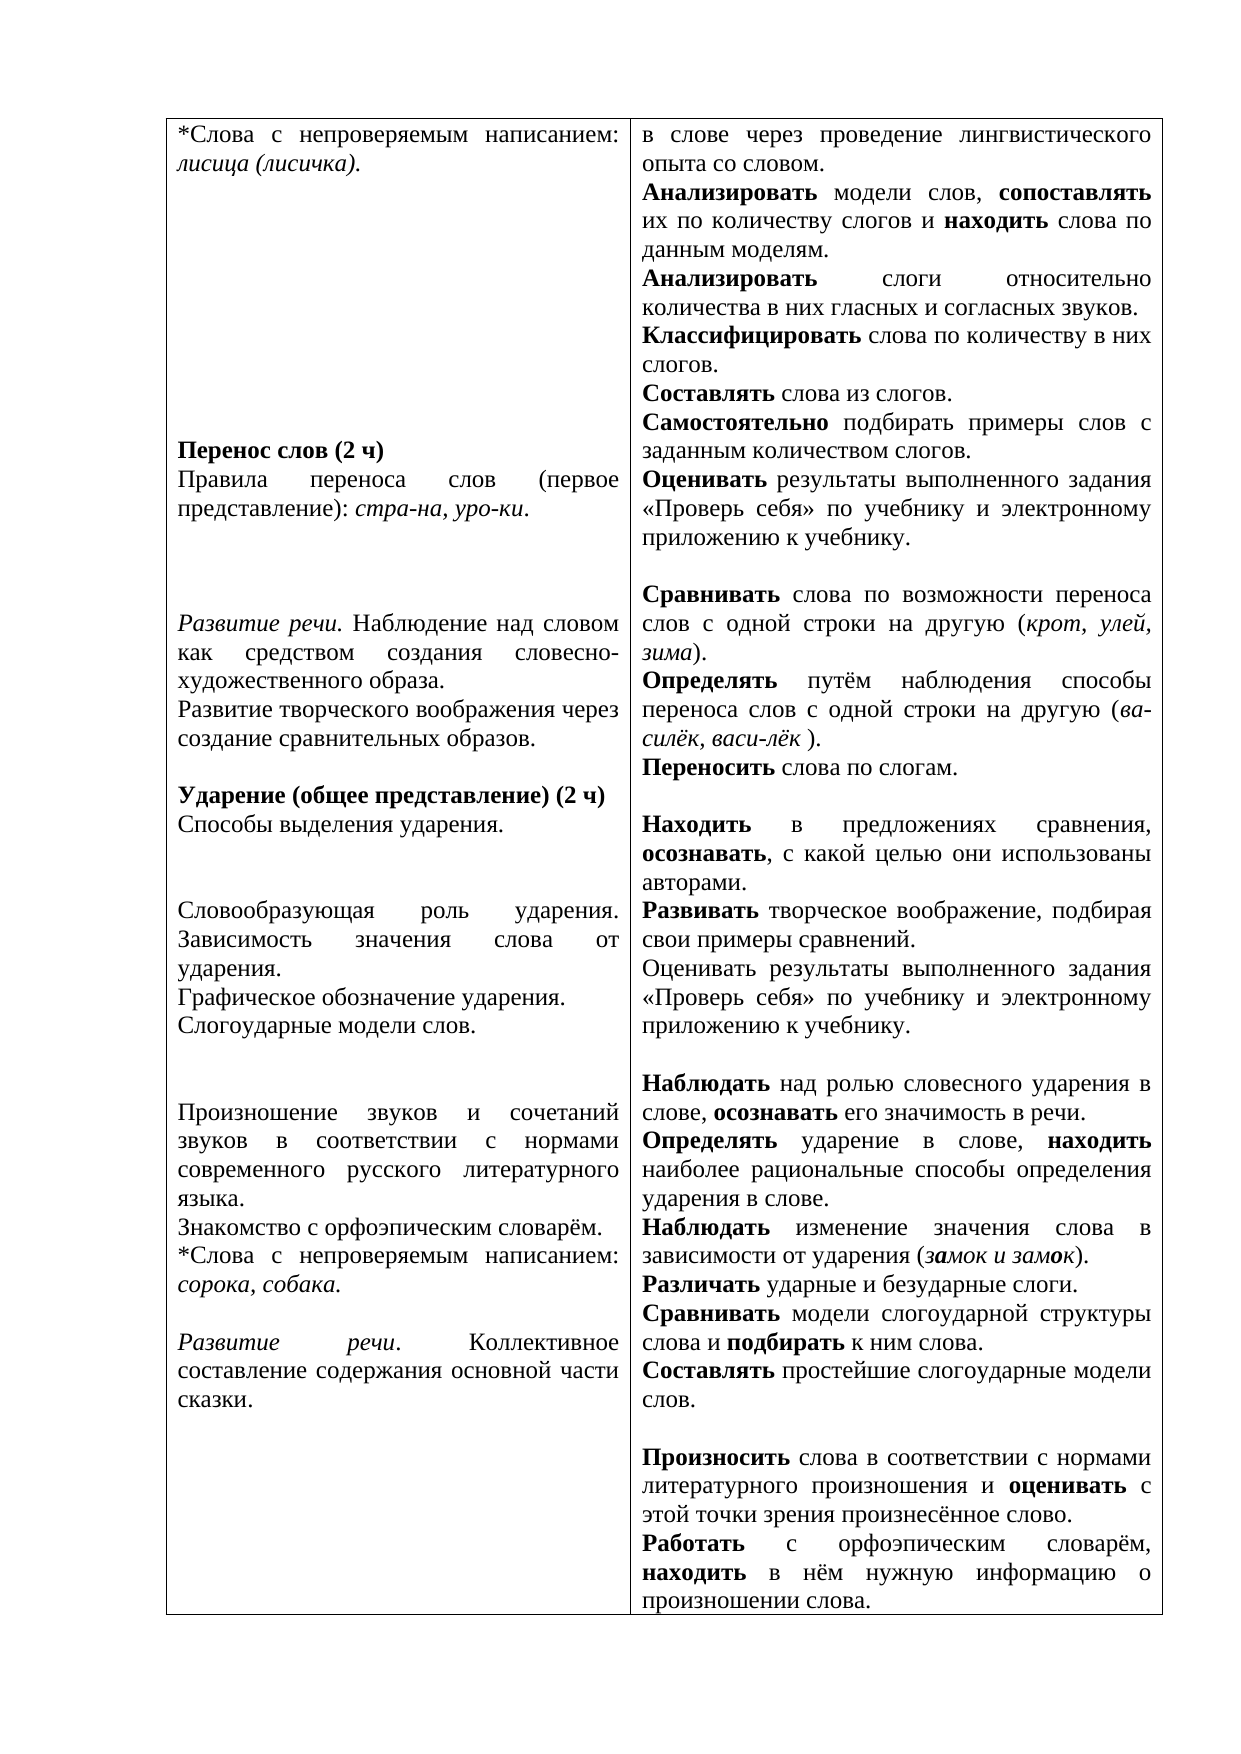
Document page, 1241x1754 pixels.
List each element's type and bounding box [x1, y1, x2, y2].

table_cell [167, 119, 630, 1614]
table_cell [631, 119, 1162, 1614]
